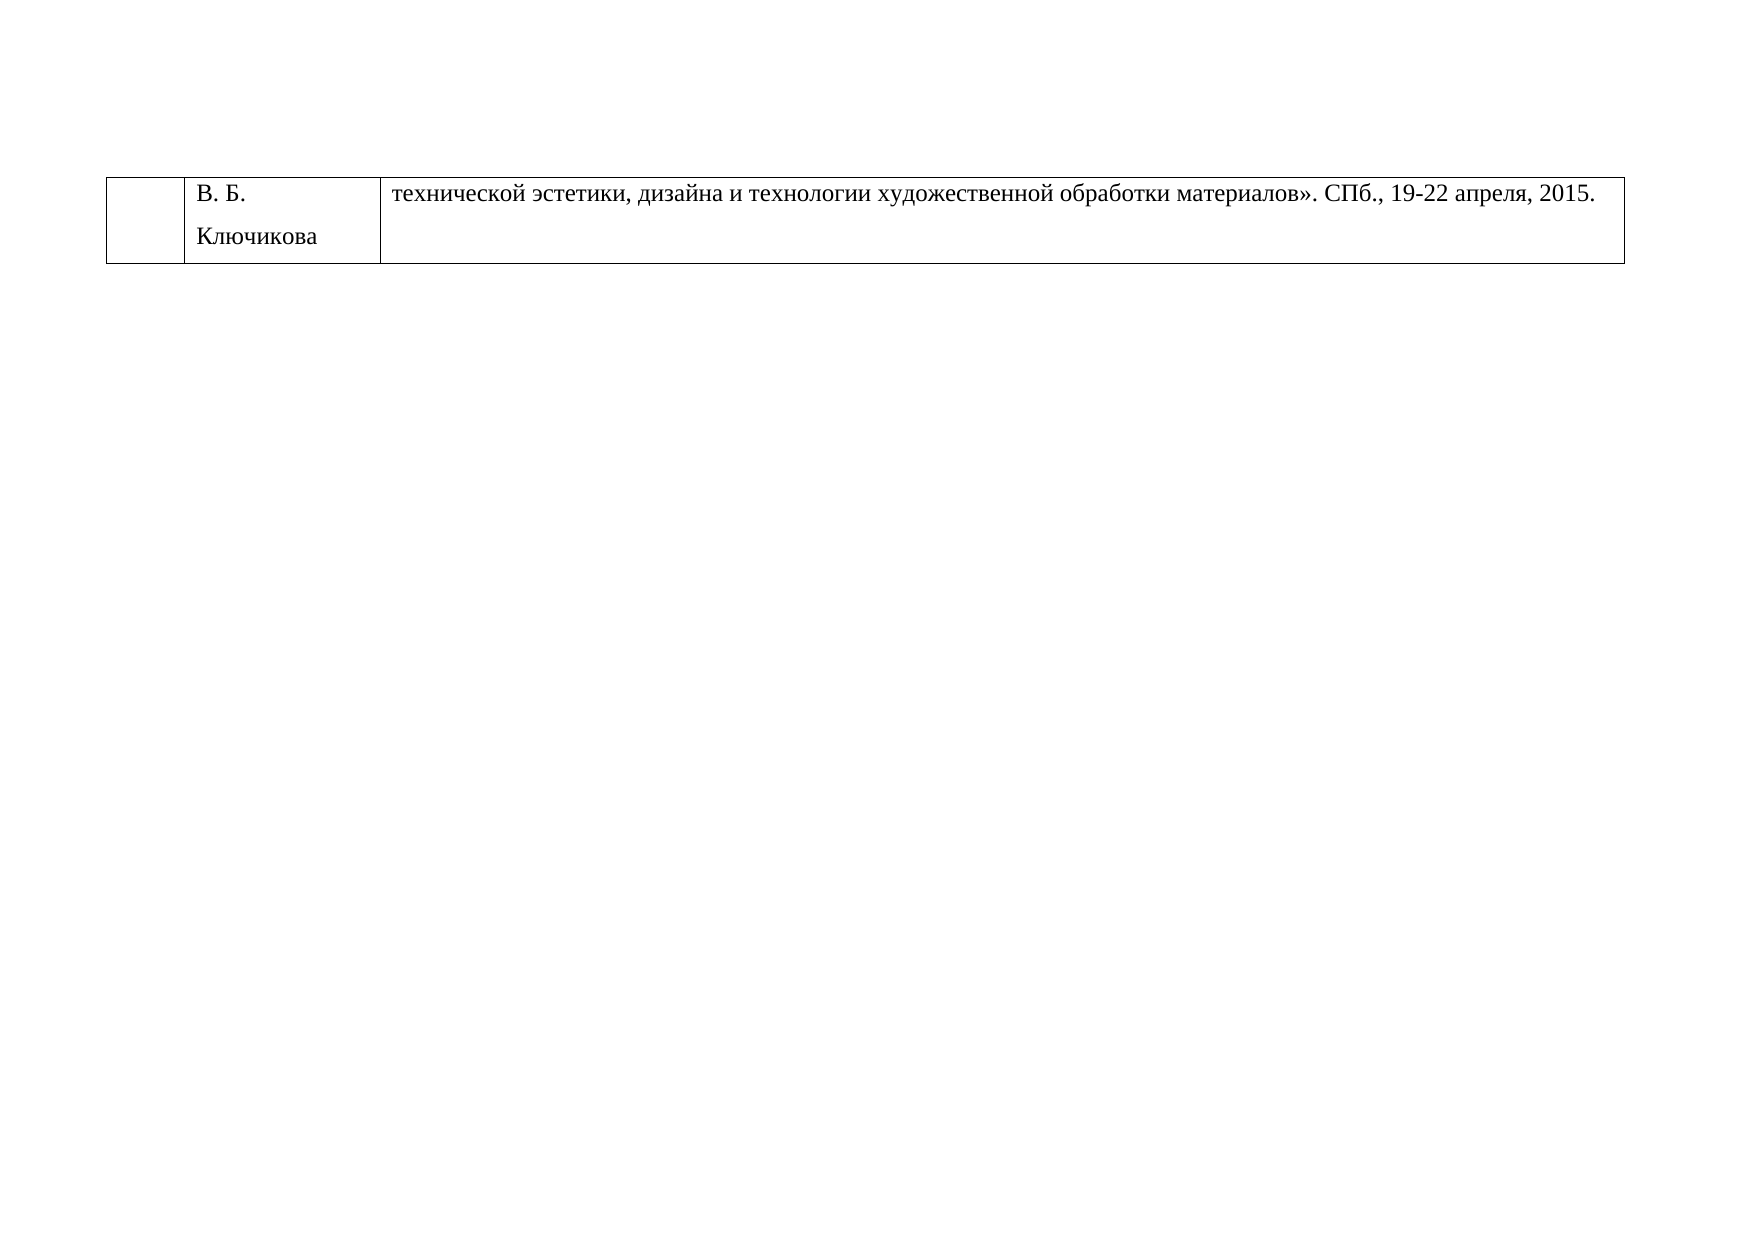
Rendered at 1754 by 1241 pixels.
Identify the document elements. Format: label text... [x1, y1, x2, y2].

table_cell 8 [107, 178, 184, 263]
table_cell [185, 178, 380, 263]
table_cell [381, 178, 1624, 263]
